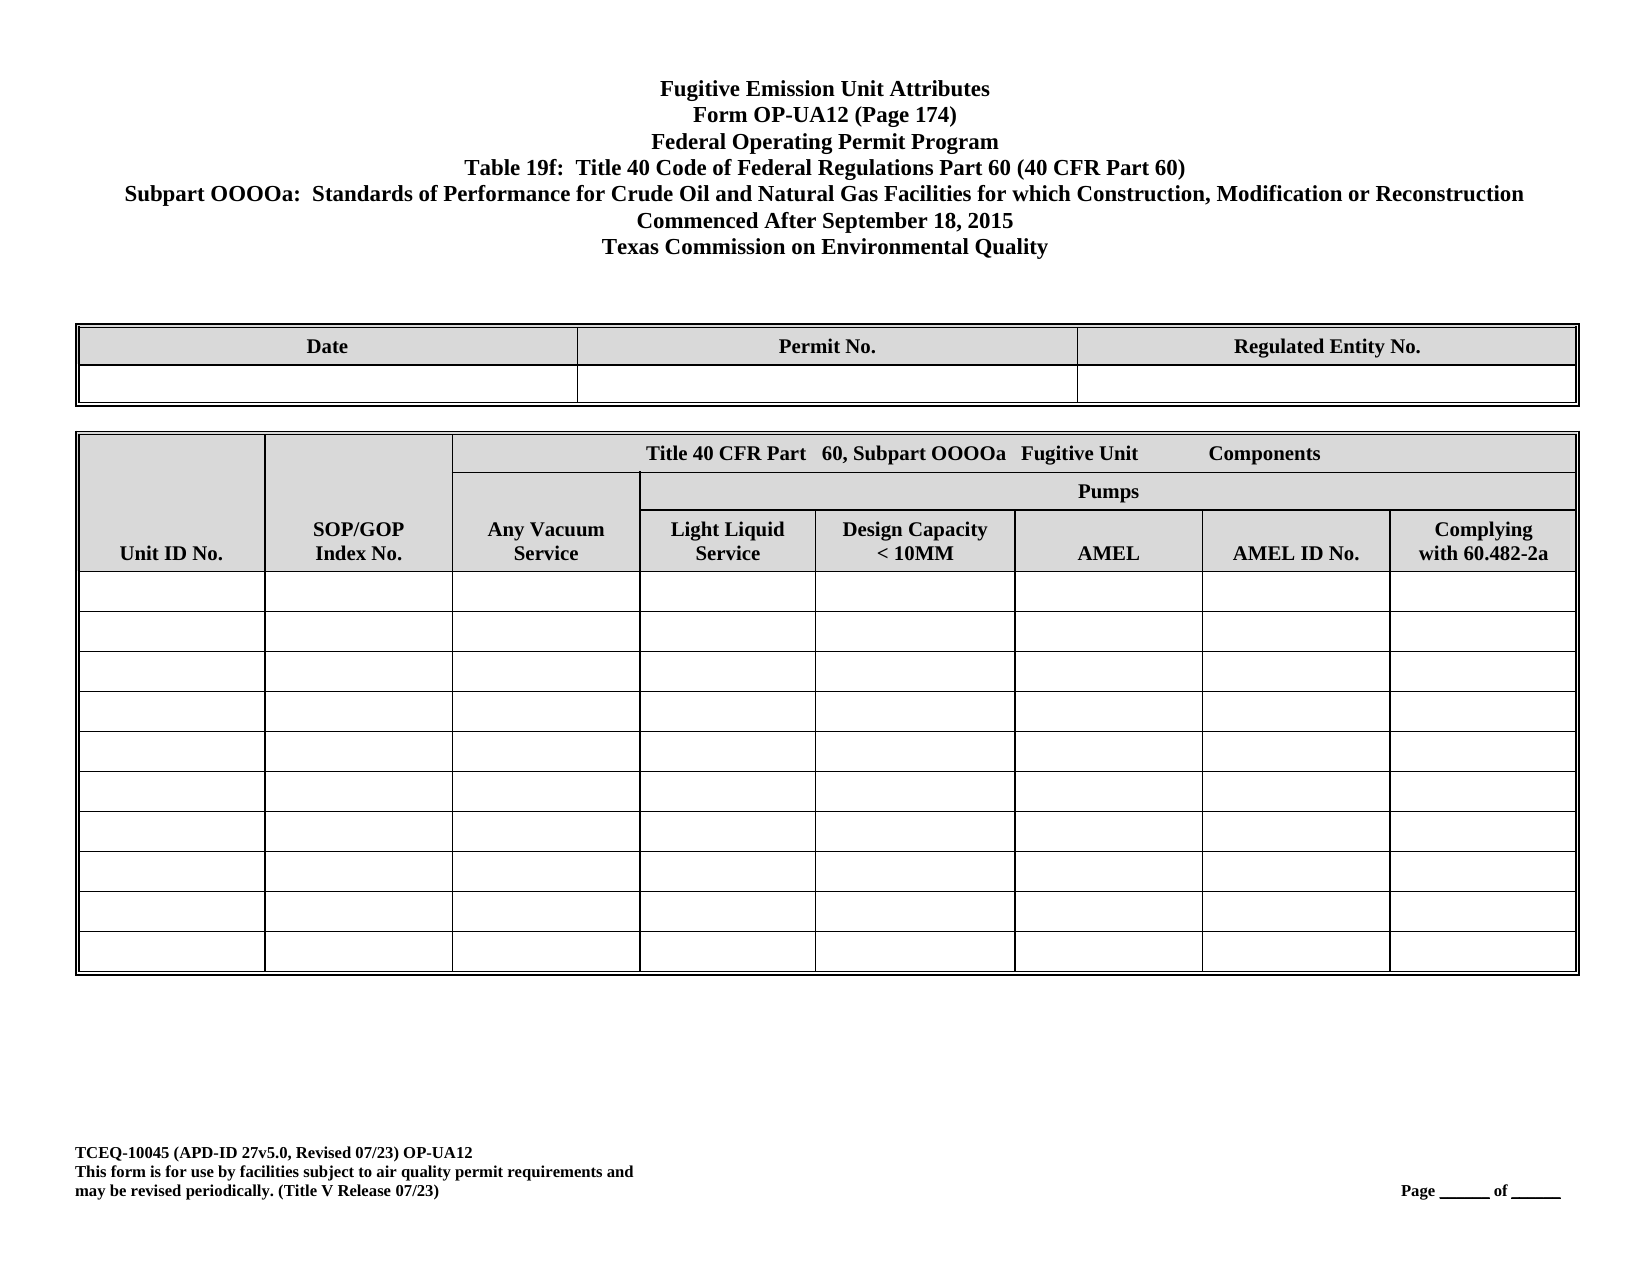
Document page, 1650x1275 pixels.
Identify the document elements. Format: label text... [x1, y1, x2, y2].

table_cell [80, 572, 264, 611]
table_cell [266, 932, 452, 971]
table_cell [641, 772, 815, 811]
subtitle Table 19f: Title 40 Code of Federal Regulations Part 60 (40 CFR Part 60) [75, 154, 1575, 180]
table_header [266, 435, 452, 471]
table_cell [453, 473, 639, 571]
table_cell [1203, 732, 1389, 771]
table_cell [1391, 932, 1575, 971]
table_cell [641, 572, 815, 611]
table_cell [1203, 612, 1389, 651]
subtitle Form OP-UA12 (Page 174) [75, 101, 1575, 128]
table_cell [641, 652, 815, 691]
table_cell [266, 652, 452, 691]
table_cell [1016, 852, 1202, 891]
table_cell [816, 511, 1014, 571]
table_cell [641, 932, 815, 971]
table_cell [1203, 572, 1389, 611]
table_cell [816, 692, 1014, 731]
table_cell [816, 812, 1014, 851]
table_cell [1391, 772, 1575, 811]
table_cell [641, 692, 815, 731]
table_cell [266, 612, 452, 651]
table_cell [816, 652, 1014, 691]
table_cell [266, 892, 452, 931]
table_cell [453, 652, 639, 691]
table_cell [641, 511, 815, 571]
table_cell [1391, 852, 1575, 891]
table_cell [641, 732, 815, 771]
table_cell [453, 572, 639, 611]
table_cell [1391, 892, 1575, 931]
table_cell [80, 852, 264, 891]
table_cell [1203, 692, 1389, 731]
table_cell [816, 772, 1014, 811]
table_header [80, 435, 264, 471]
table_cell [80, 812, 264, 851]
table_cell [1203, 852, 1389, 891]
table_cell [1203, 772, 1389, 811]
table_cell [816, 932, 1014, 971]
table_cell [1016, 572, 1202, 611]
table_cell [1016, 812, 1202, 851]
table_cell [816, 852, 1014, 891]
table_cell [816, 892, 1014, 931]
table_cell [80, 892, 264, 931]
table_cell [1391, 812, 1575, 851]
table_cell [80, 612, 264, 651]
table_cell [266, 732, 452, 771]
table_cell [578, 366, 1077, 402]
subtitle Federal Operating Permit Program [75, 128, 1575, 154]
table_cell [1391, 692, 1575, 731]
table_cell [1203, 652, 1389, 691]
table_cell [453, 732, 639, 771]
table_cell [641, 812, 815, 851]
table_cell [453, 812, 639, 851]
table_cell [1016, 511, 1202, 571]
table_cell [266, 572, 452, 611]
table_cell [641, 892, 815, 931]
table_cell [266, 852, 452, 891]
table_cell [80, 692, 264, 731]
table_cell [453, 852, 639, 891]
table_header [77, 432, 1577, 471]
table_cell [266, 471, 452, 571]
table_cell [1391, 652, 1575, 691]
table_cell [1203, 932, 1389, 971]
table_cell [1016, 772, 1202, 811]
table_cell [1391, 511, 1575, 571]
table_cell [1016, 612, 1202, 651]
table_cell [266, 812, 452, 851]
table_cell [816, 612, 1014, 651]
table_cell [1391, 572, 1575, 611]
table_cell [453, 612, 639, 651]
subtitle Texas Commission on Environmental Quality [75, 233, 1575, 259]
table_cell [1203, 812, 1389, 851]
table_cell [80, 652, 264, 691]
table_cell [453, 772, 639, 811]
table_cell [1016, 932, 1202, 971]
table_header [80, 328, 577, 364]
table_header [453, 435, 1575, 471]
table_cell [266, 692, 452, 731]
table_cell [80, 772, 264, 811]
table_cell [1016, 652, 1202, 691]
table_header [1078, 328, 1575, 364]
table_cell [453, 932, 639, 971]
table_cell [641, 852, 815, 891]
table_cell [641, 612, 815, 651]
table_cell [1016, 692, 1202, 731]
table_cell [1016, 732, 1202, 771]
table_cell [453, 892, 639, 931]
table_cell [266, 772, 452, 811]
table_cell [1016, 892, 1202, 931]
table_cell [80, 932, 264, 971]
subtitle Subpart OOOOa: Standards of Performance for Crude Oil and Natural Gas Facilities for which Construction, Modification or Reconstruction Commenced After September 18, 2015 [75, 180, 1575, 233]
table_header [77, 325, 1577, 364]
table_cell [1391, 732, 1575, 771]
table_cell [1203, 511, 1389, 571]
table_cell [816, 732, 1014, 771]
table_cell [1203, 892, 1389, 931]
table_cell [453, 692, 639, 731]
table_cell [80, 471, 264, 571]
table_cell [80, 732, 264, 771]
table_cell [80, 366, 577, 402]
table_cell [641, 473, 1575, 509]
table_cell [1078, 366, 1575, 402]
subtitle Fugitive Emission Unit Attributes [75, 75, 1575, 101]
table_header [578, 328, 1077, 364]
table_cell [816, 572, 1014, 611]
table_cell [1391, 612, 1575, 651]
